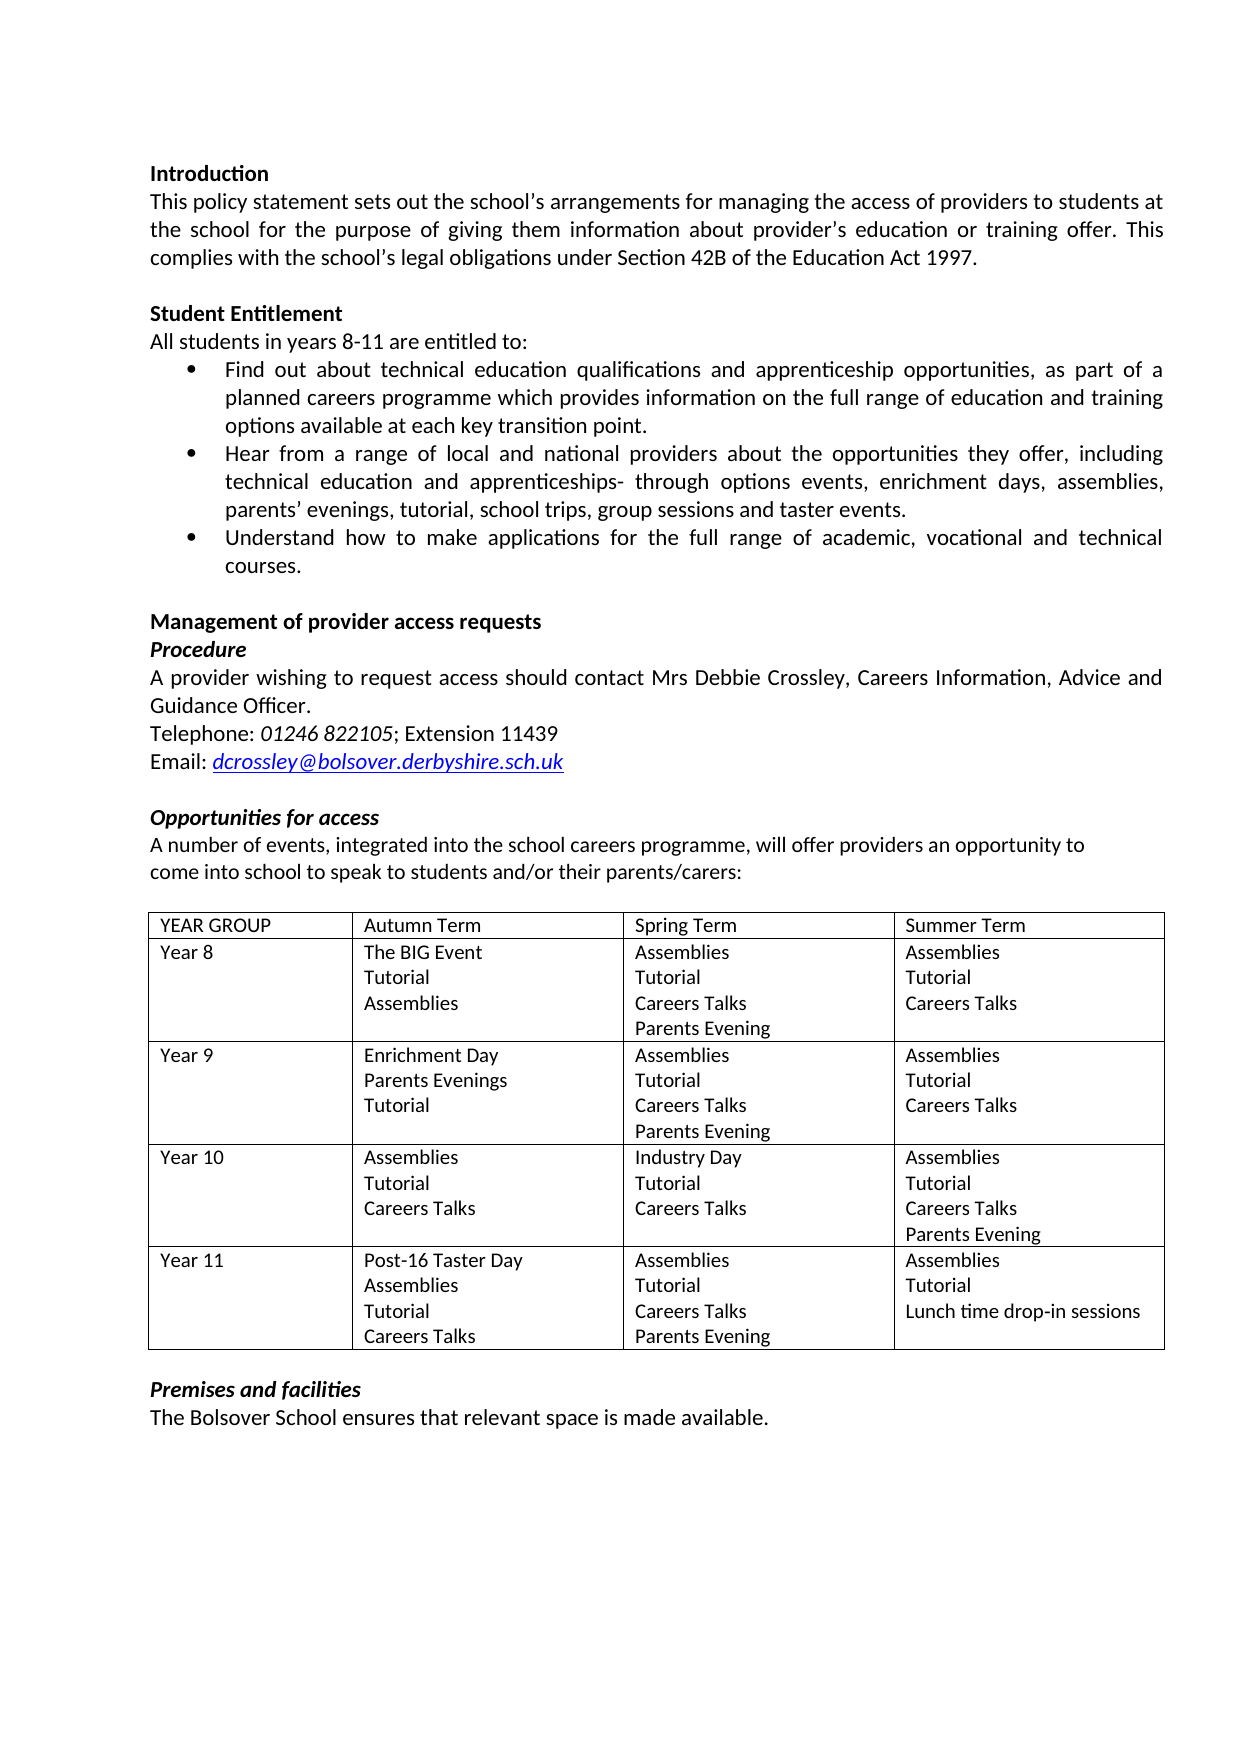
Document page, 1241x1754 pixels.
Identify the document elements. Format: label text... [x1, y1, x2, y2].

table_cell The BIG Event Tutorial Assemblies [353, 939, 623, 1041]
text Telephone: 01246 822105; Extension 11439 [75, 719, 1165, 747]
list Hear from a range of local and national providers about the opportunities they offer, including technical education and apprenticeships- through options events, enrichment days, assemblies, parents’ evenings, tutorial, school trips, group sessions and taster events. [187, 439, 1165, 523]
text The Bolsover School ensures that relevant space is made available. [75, 1403, 1165, 1431]
text Premises and facilities [75, 1375, 1165, 1403]
table_cell Assemblies Tutorial Careers Talks Parents Evening [624, 1247, 894, 1349]
table_header Autumn Term [353, 913, 623, 938]
table_cell Assemblies Tutorial Careers Talks Parents Evening [624, 1042, 894, 1143]
table_cell Year 8 [149, 939, 352, 1041]
table_cell Post-16 Taster Day Assemblies Tutorial Careers Talks [353, 1247, 623, 1349]
table_cell Assemblies Tutorial Careers Talks [895, 1042, 1164, 1143]
text Student Entitlement [150, 299, 1165, 327]
table_cell Year 11 [149, 1247, 352, 1349]
table_header Spring Term [624, 913, 894, 938]
text Procedure [150, 635, 1165, 663]
table_header YEAR GROUP [149, 913, 352, 938]
list Understand how to make applications for the full range of academic, vocational and technical courses. [187, 523, 1165, 579]
table_cell Assemblies Tutorial Careers Talks Parents Evening [624, 939, 894, 1041]
text Management of provider access requests [150, 607, 1165, 635]
table_cell Year 10 [149, 1145, 352, 1246]
table_cell Assemblies Tutorial Careers Talks [895, 939, 1164, 1041]
list Find out about technical education qualifications and apprenticeship opportunities, as part of a planned careers programme which provides information on the full range of education and training options available at each key transition point. [187, 355, 1165, 439]
table_cell Industry Day Tutorial Careers Talks [624, 1145, 894, 1246]
text All students in years 8-11 are entitled to: [150, 327, 1165, 355]
text A number of events, integrated into the school careers programme, will offer providers an opportunity to [75, 832, 1165, 858]
text Opportunities for access [75, 803, 1165, 832]
table_cell Assemblies Tutorial Lunch time drop‐in sessions [895, 1247, 1164, 1349]
text Email: dcrossley@bolsover.derbyshire.sch.uk [75, 747, 1165, 776]
text come into school to speak to students and/or their parents/carers: [75, 858, 1165, 885]
text A provider wishing to request access should contact Mrs Debbie Crossley, Careers Information, Advice and Guidance Officer. [150, 663, 1165, 719]
text This policy statement sets out the school’s arrangements for managing the access of providers to students at the school for the purpose of giving them information about provider’s education or training offer. This complies with the school’s legal obligations under Section 42B of the Education Act 1997. [150, 187, 1165, 271]
table_header Summer Term [895, 913, 1164, 938]
table_cell Assemblies Tutorial Careers Talks [353, 1145, 623, 1246]
table_cell Year 9 [149, 1042, 352, 1143]
text Introduction [75, 159, 1165, 187]
table_cell Enrichment Day Parents Evenings Tutorial [353, 1042, 623, 1143]
table_cell Assemblies Tutorial Careers Talks Parents Evening [895, 1145, 1164, 1246]
